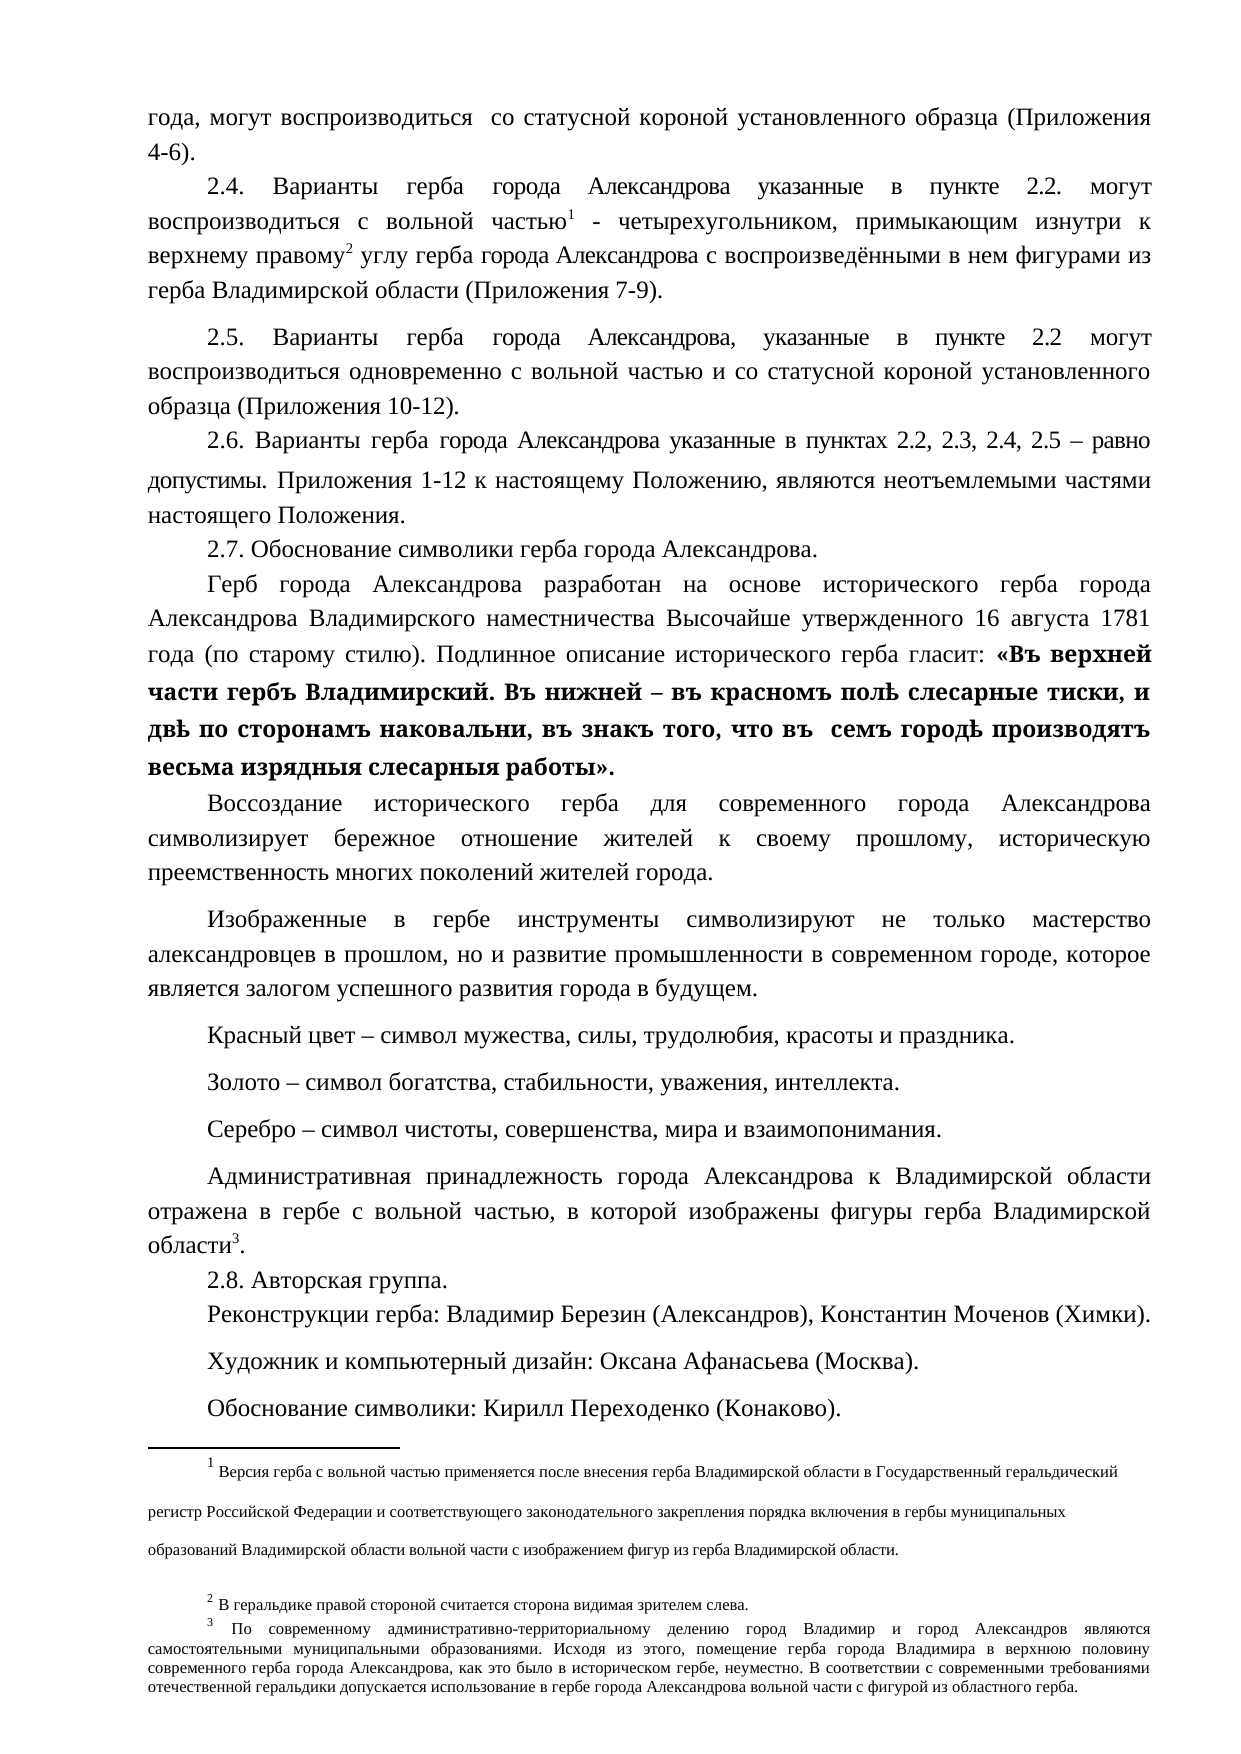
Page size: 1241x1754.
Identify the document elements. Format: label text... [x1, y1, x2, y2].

text Герб города Александрова разработан на основе исторического герба города Александрова Владимирского наместничества Высочайше утвержденного 16 августа 1781 года (по старому стилю). Подлинное описание исторического герба гласит: «Въ верхней части гербъ Владимирский. Въ нижней – въ красномъ полѣ слесарные тиски, и двѣ по сторонамъ наковальни, въ знакъ того, что въ семъ городѣ производятъ весьма изрядныя слесарныя работы». [148, 569, 1152, 782]
text Воссоздание исторического герба для современного города Александрова символизирует бережное отношение жителей к своему прошлому, историческую преемственность многих поколений жителей города. [148, 788, 1152, 886]
text Административная принадлежность города Александрова к Владимирской области отражена в гербе с вольной частью, в которой изображены фигуры герба Владимирской области. [148, 1161, 1152, 1259]
text Обоснование символики: Кирилл Переходенко (Конаково). [148, 1393, 1152, 1422]
text Красный цвет – символ мужества, силы, трудолюбия, красоты и праздника. [148, 1020, 1152, 1049]
text 2.8. Авторская группа. [148, 1265, 1152, 1293]
text Художник и компьютерный дизайн: Оксана Афанасьева (Москва). [148, 1346, 1152, 1375]
text Изображенные в гербе инструменты символизируют не только мастерство александровцев в прошлом, но и развитие промышленности в современном городе, которое является залогом успешного развития города в будущем. [148, 904, 1152, 1002]
text Серебро – символ чистоты, совершенства, мира и взаимопонимания. [148, 1114, 1152, 1143]
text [148, 102, 1152, 166]
text Золото – символ богатства, стабильности, уважения, интеллекта. [148, 1067, 1152, 1096]
text Реконструкции герба: Владимир Березин (Александров), Константин Моченов (Химки). [148, 1299, 1152, 1328]
text 2.6. Варианты герба города Александрова указанные в пунктах 2.2, 2.3, 2.4, 2.5 – равно допустимы. Приложения 1-12 к настоящему Положению, являются неотъемлемыми частями настоящего Положения. [148, 425, 1152, 529]
text 2.4. Варианты герба города Александрова указанные в пункте 2.2. могут воспроизводиться с вольной частью - четырехугольником, примыкающим изнутри к верхнему правому углу герба города Александрова с воспроизведёнными в нем фигурами из герба Владимирской области (Приложения 7-9). [148, 171, 1152, 304]
text 2.7. Обоснование символики герба города Александрова. [148, 534, 1152, 563]
text 2.5. Варианты герба города Александрова, указанные в пункте 2.2 могут воспроизводиться одновременно с вольной частью и со статусной короной установленного образца (Приложения 10-12). [148, 322, 1152, 419]
